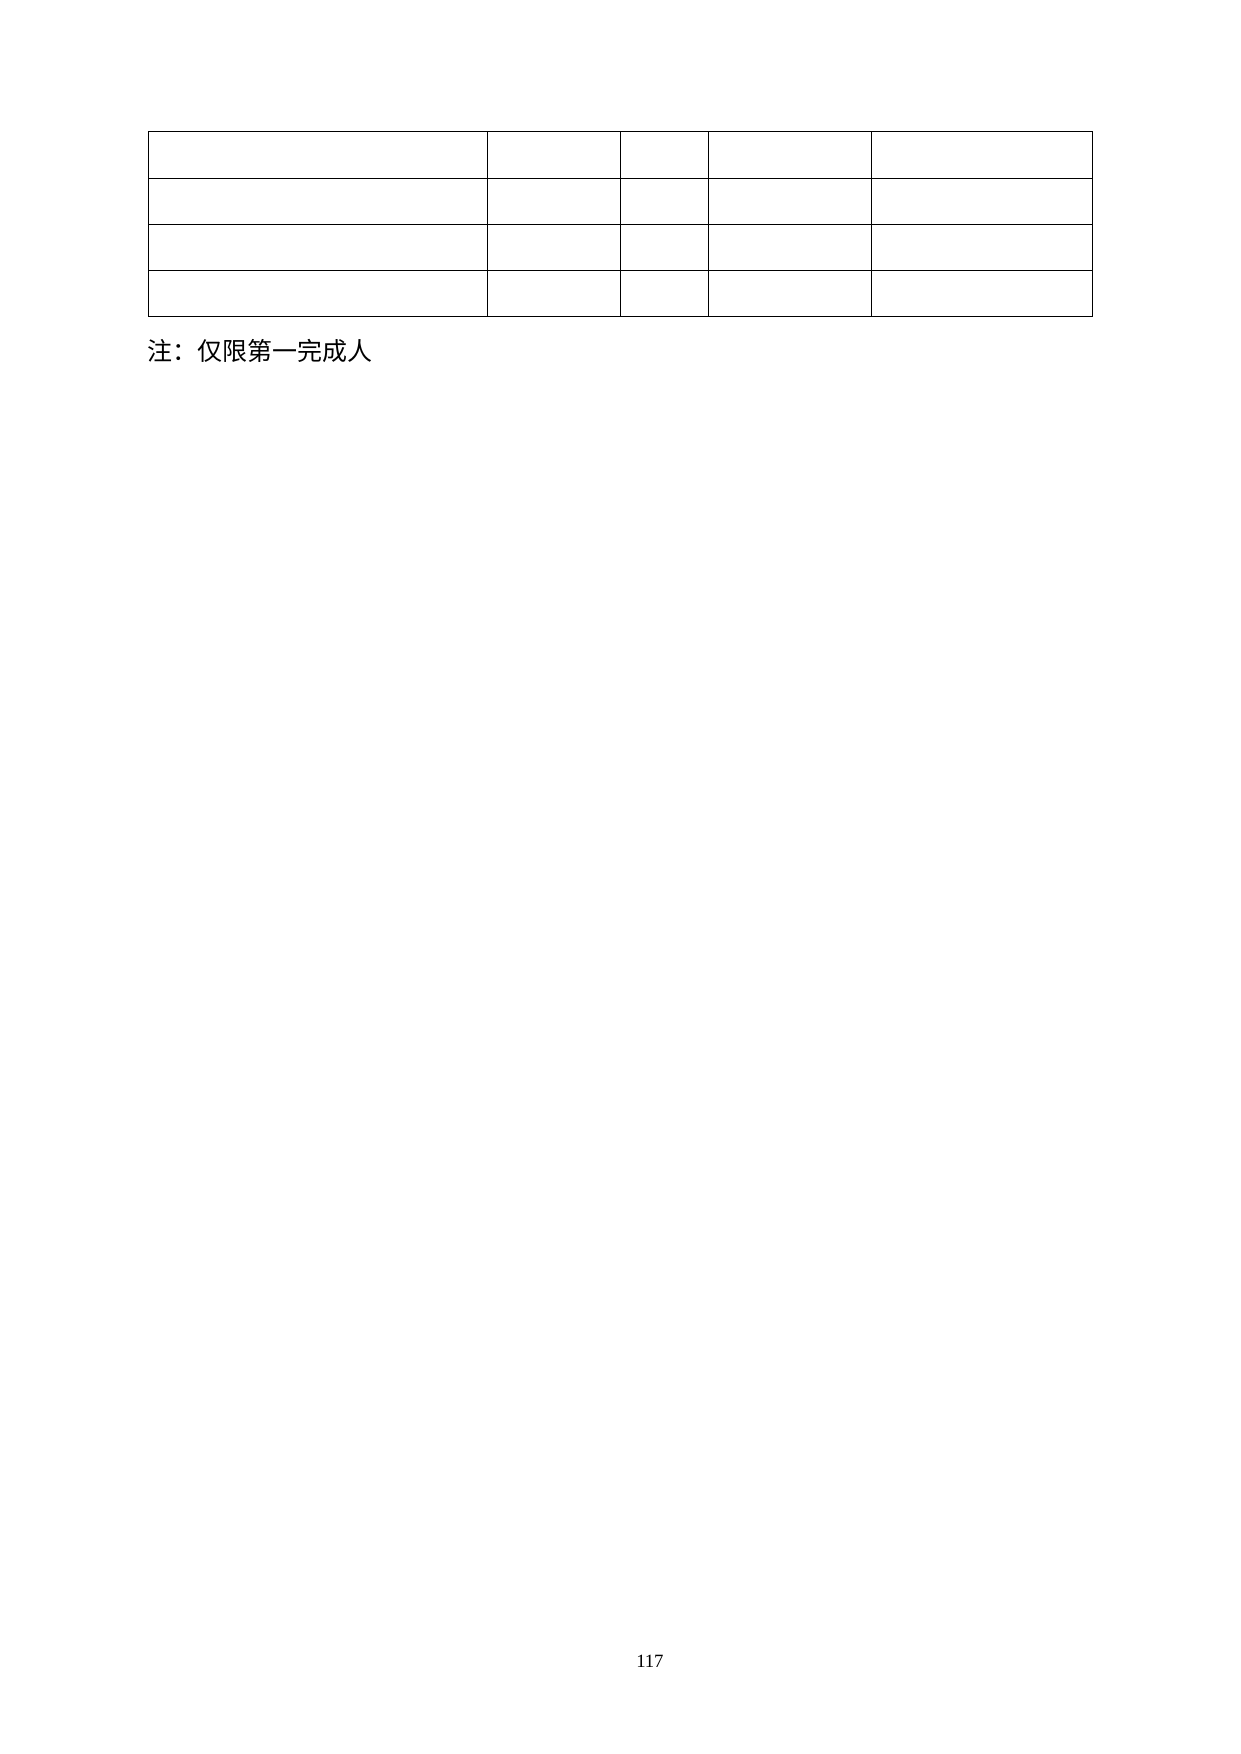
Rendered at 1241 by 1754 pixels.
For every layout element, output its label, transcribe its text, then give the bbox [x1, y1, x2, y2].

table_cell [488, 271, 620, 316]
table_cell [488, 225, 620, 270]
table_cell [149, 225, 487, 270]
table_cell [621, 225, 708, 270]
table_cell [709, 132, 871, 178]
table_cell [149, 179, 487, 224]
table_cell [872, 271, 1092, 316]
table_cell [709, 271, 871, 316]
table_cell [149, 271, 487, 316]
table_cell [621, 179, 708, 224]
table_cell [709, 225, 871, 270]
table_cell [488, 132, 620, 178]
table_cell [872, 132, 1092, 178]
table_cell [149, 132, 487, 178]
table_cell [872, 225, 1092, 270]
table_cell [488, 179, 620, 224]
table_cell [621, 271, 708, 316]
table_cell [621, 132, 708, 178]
text 注：仅限第一完成人 [148, 317, 1152, 382]
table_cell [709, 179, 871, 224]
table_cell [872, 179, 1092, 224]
